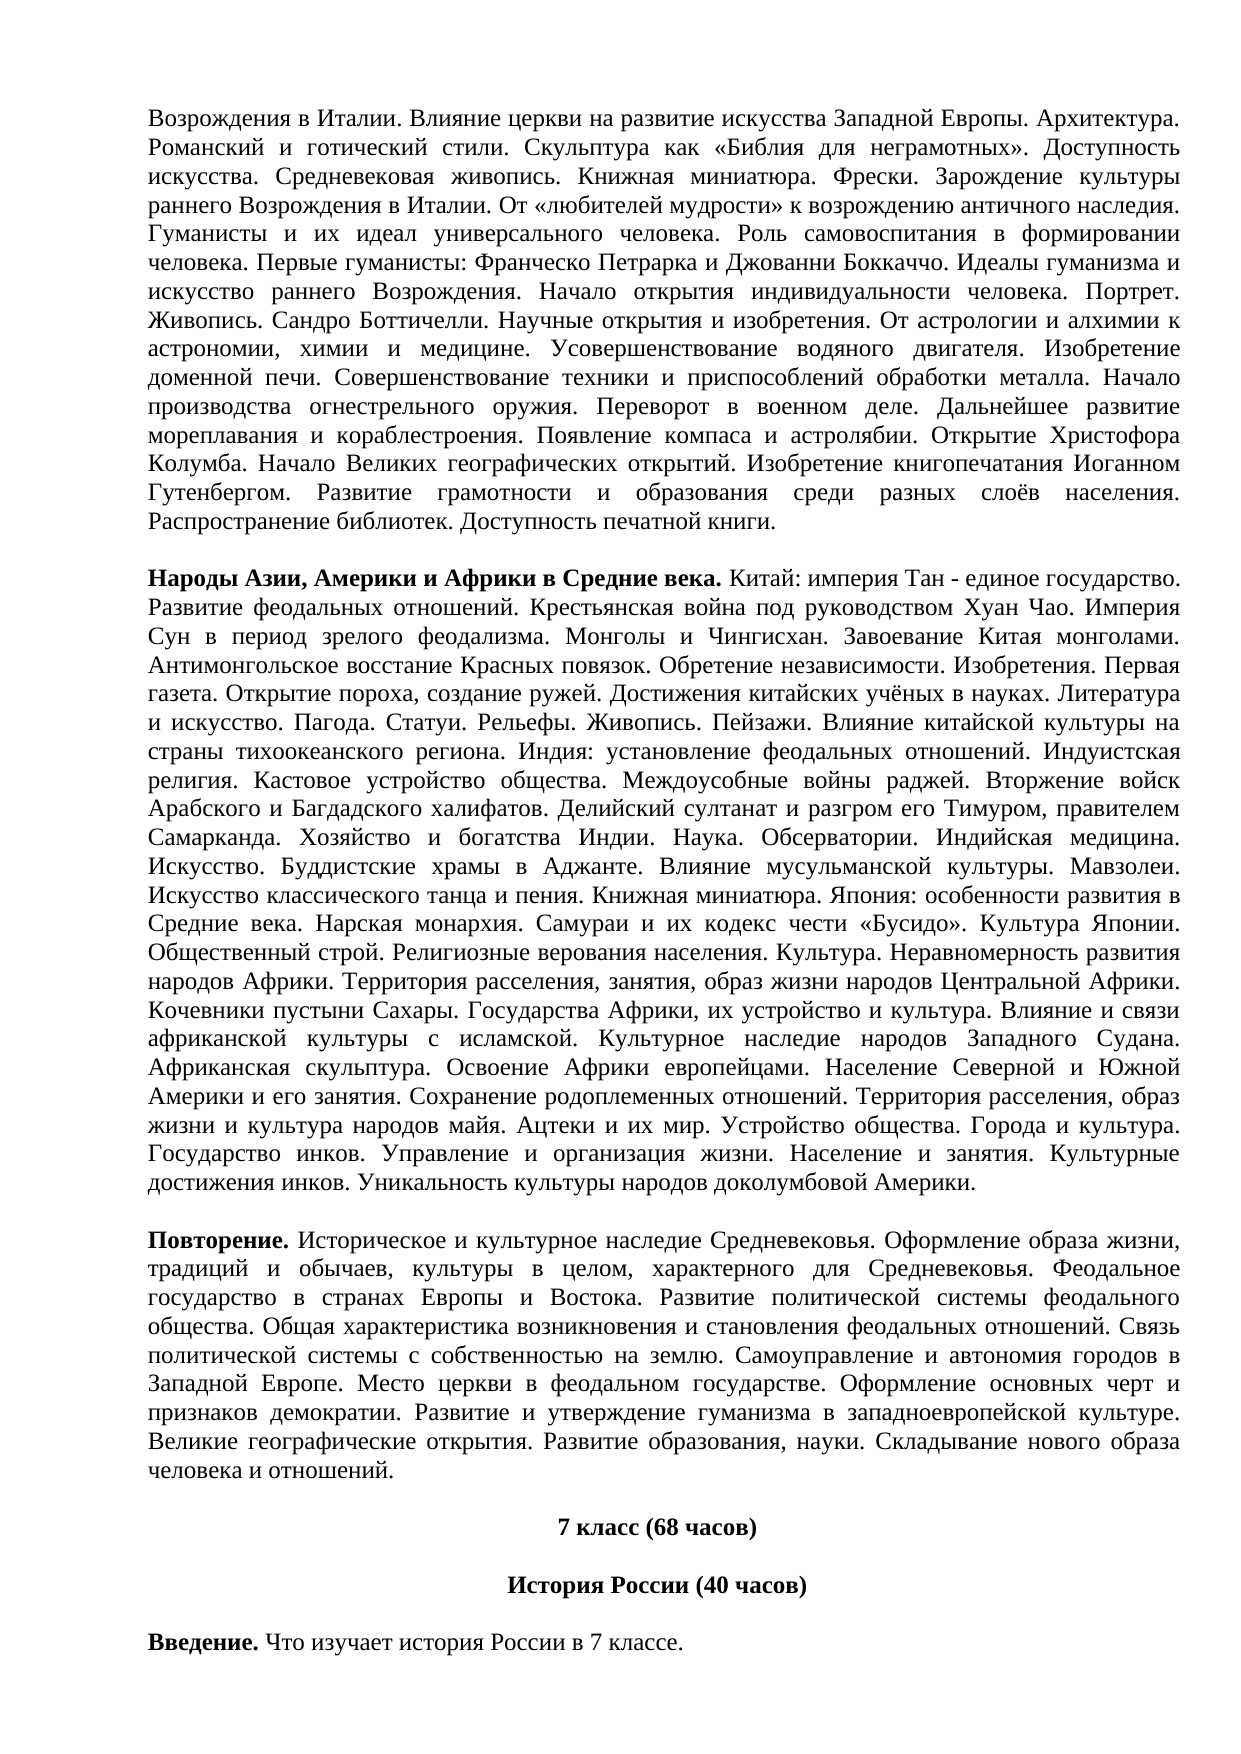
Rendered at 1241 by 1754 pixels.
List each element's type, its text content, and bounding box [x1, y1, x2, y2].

text История России (40 часов) [148, 1570, 1166, 1598]
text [148, 103, 1181, 535]
text 7 класс (68 часов) [148, 1512, 1166, 1541]
text Народы Азии, Америки и Африки в Средние века. Китай: империя Тан - единое государство. Развитие феодальных отношений. Крестьянская война под руководством Хуан Чао. Империя Сун в период зрелого феодализма. Монголы и Чингисхан. Завоевание Китая монголами. Антимонгольское восстание Красных повязок. Обретение независимости. Изобретения. Первая газета. Открытие пороха, создание ружей. Достижения китайских учёных в науках. Литература и искусство. Пагода. Статуи. Рельефы. Живопись. Пейзажи. Влияние китайской культуры на страны тихоокеанского региона. Индия: установление феодальных отношений. Индуистская религия. Кастовое устройство общества. Междоусобные войны раджей. Вторжение войск Арабского и Багдадского халифатов. Делийский султанат и разгром его Тимуром, правителем Самарканда. Хозяйство и богатства Индии. Наука. Обсерватории. Индийская медицина. Искусство. Буддистские храмы в Аджанте. Влияние мусульманской культуры. Мавзолеи. Искусство классического танца и пения. Книжная миниатюра. Япония: особенности развития в Средние века. Нарская монархия. Самураи и их кодекс чести «Бусидо». Культура Японии. Общественный строй. Религиозные верования населения. Культура. Неравномерность развития народов Африки. Территория расселения, занятия, образ жизни народов Центральной Африки. Кочевники пустыни Сахары. Государства Африки, их устройство и культура. Влияние и связи африканской культуры с исламской. Культурное наследие народов Западного Судана. Африканская скульптура. Освоение Африки европейцами. Население Северной и Южной Америки и его занятия. Сохранение родоплеменных отношений. Территория расселения, образ жизни и культура народов майя. Ацтеки и их мир. Устройство общества. Города и культура. Государство инков. Управление и организация жизни. Население и занятия. Культурные достижения инков. Уникальность культуры народов доколумбовой Америки. [148, 563, 1181, 1196]
text Введение. Что изучает история России в 7 классе. [148, 1627, 1181, 1656]
text Повторение. Историческое и культурное наследие Средневековья. Оформление образа жизни, традиций и обычаев, культуры в целом, характерного для Средневековья. Феодальное государство в странах Европы и Востока. Развитие политической системы феодального общества. Общая характеристика возникновения и становления феодальных отношений. Связь политической системы с собственностью на землю. Самоуправление и автономия городов в Западной Европе. Место церкви в феодальном государстве. Оформление основных черт и признаков демократии. Развитие и утверждение гуманизма в западноевропейской культуре. Великие географические открытия. Развитие образования, науки. Складывание нового образа человека и отношений. [148, 1225, 1181, 1483]
